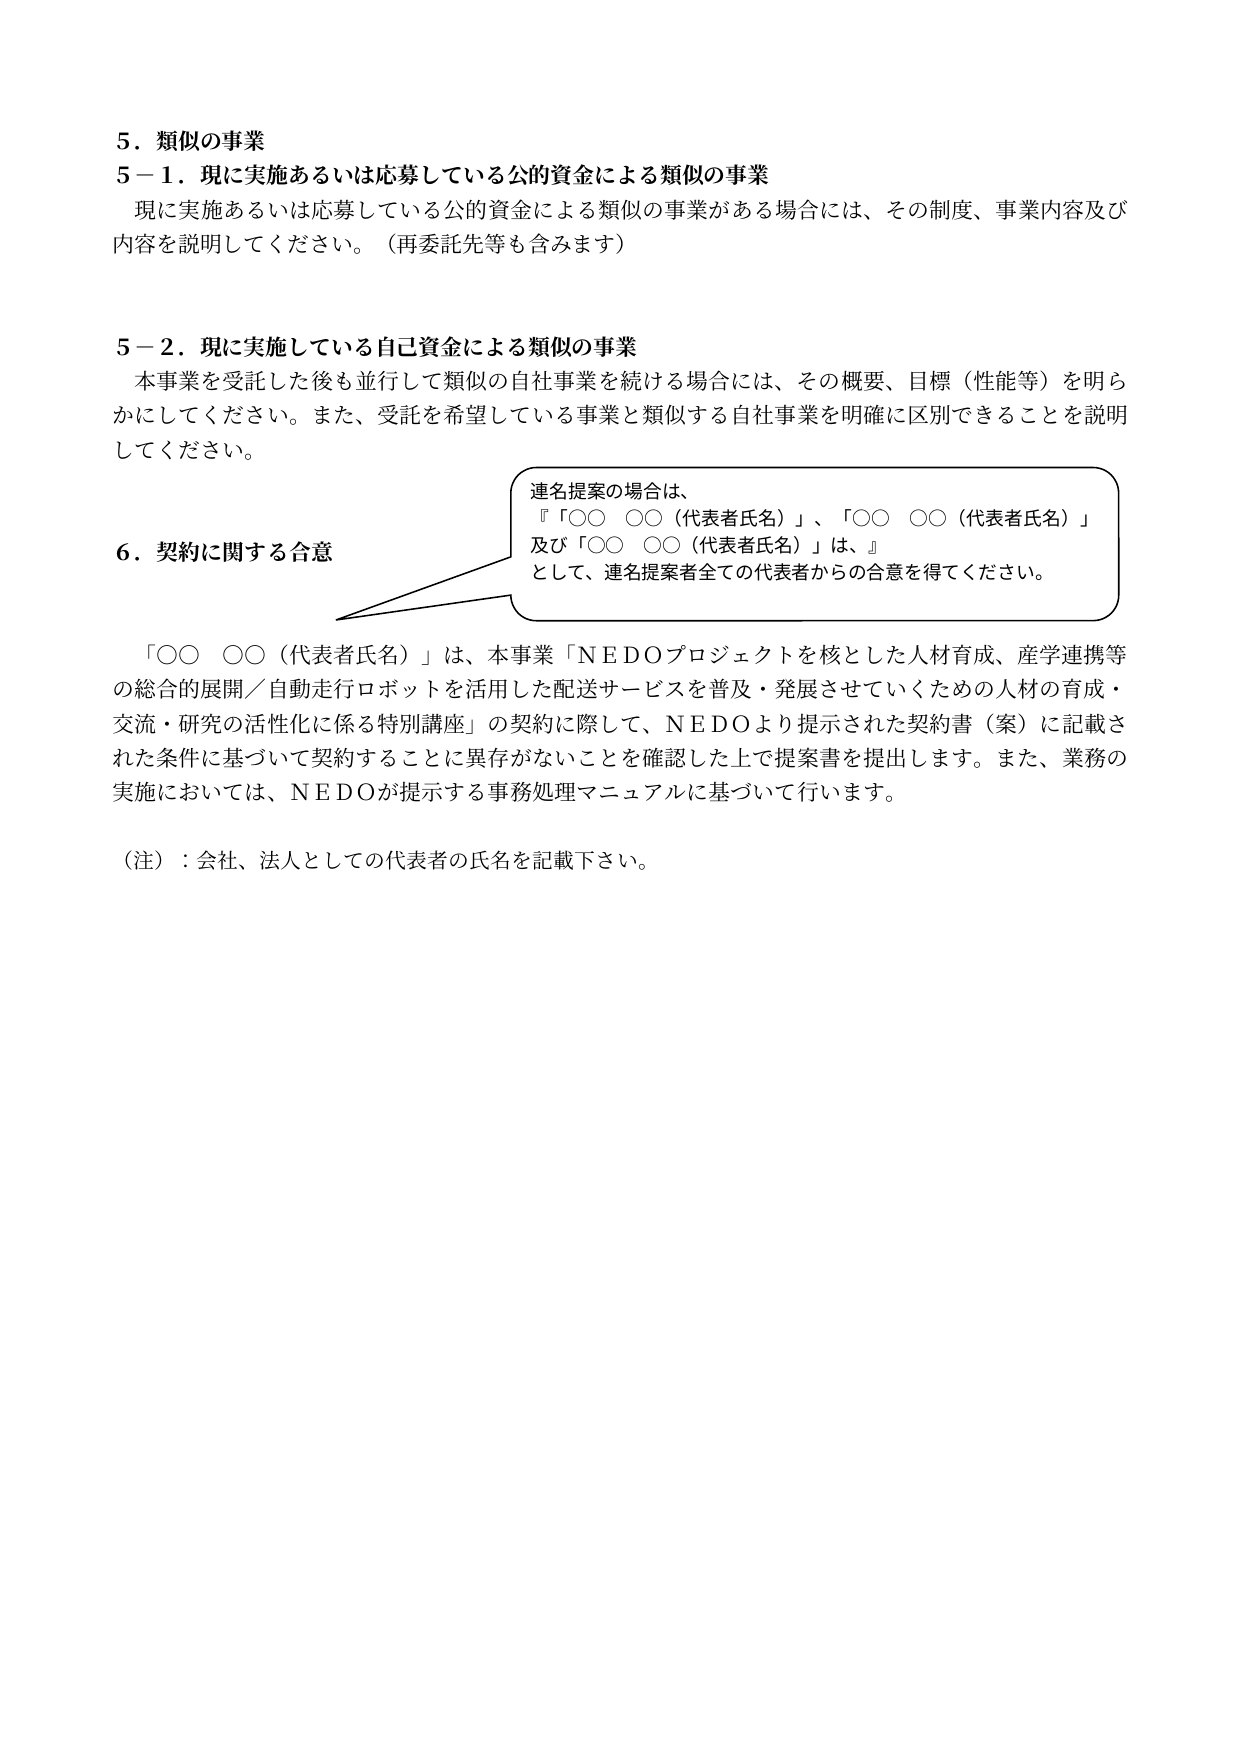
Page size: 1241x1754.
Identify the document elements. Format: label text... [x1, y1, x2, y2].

text 「○○ ○○（代表者氏名）」は、本事業「ＮＥＤＯプロジェクトを核とした人材育成、産学連携等の総合的展開／自動走行ロボットを活用した配送サービスを普及・発展させていくための人材の育成・交流・研究の活性化に係る特別講座」の契約に際して、ＮＥＤＯより提示された契約書（案）に記載された条件に基づいて契約することに異存がないことを確認した上で提案書を提出します。また、業務の実施においては、ＮＥＤＯが提示する事務処理マニュアルに基づいて行います。 [112, 637, 1128, 808]
text ５－１．現に実施あるいは応募している公的資金による類似の事業 [112, 157, 1128, 192]
text ６．契約に関する合意 [112, 534, 510, 568]
text ５－２．現に実施している自己資金による類似の事業 [112, 329, 1128, 363]
text ５．類似の事業 [112, 123, 1128, 157]
text 現に実施あるいは応募している公的資金による類似の事業がある場合には、その制度、事業内容及び内容を説明してください。（再委託先等も含みます） [112, 192, 1128, 260]
text 本事業を受託した後も並行して類似の自社事業を続ける場合には、その概要、目標（性能等）を明らかにしてください。また、受託を希望している事業と類似する自社事業を明確に区別できることを説明してください。 [112, 363, 1128, 466]
text （注）：会社、法人としての代表者の氏名を記載下さい。 [112, 843, 1128, 877]
